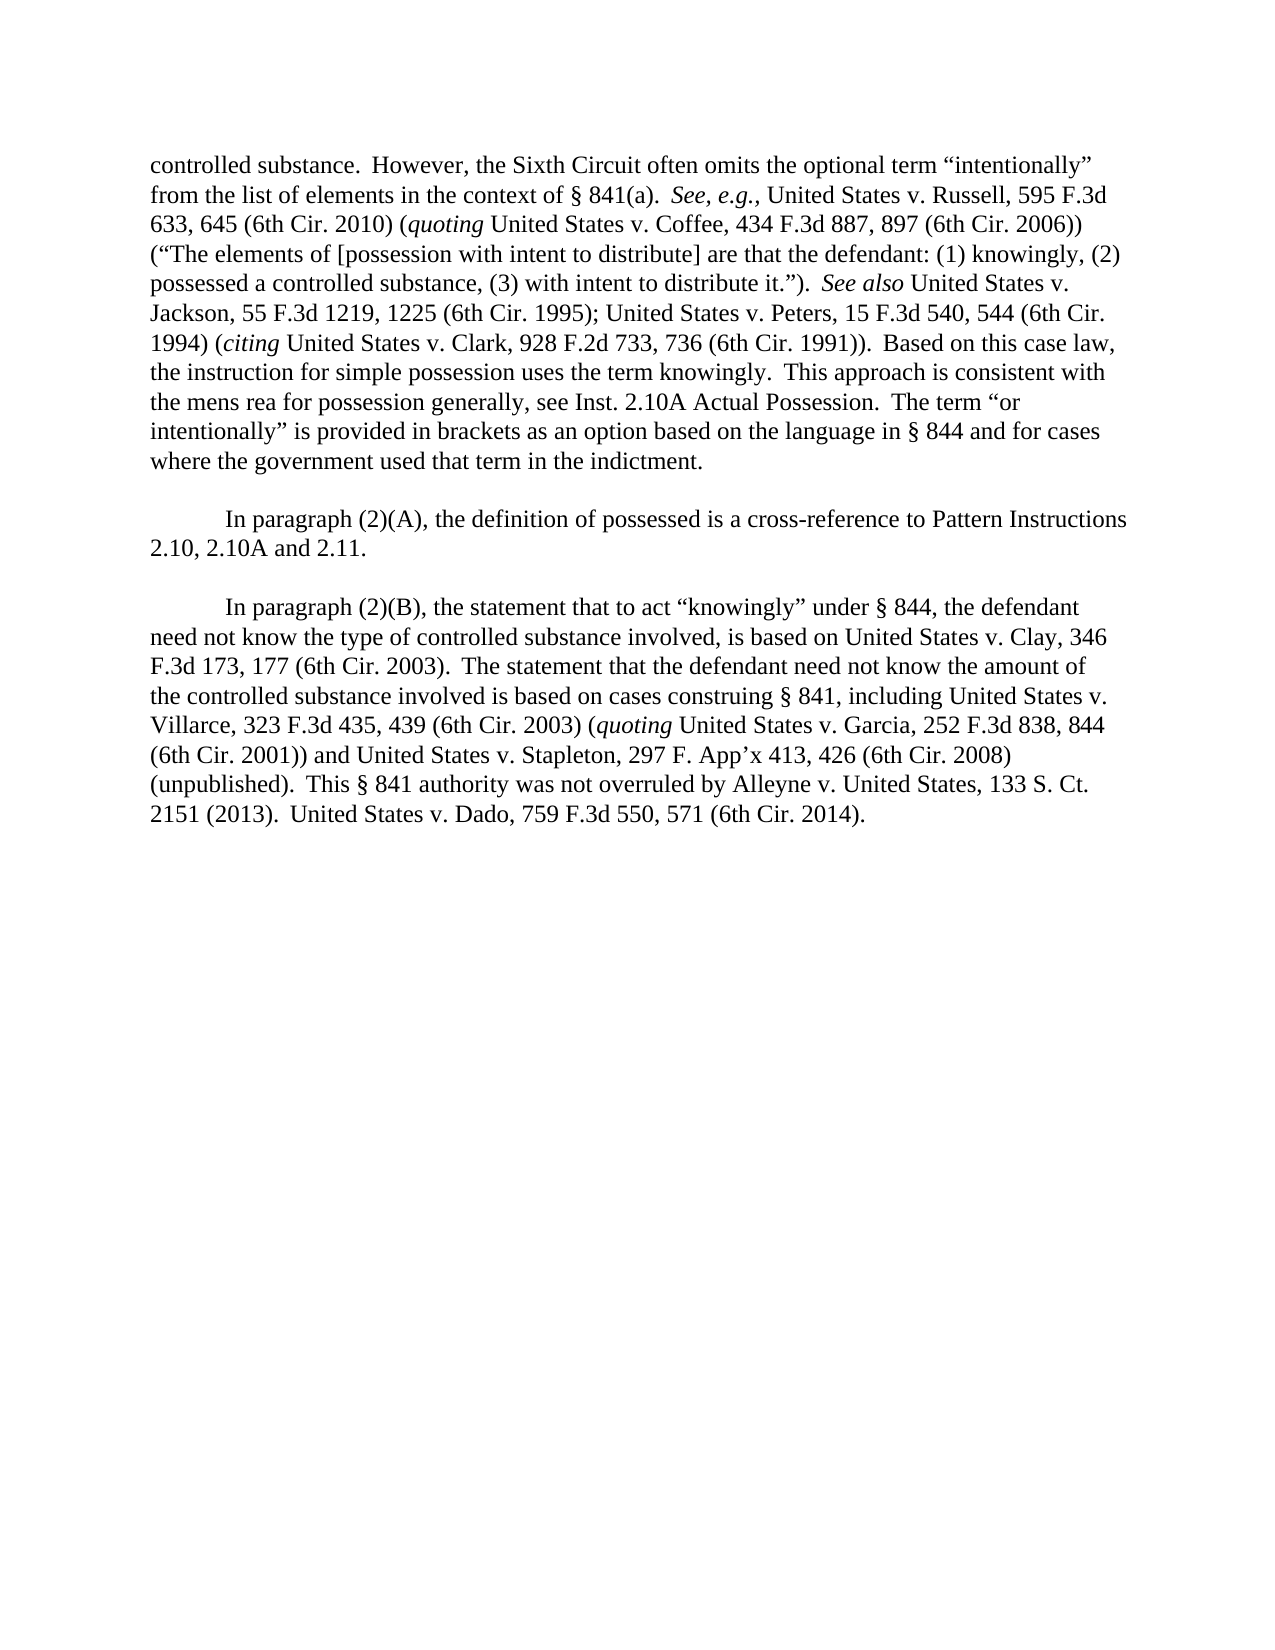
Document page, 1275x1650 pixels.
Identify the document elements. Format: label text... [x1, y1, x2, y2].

text Jackson, 55 F.3d 1219, 1225 (6th Cir. 1995); United States v. Peters, 15 F.3d 540, 544 (6th Cir. 1994) (citing United States v. Clark, 928 F.2d 733, 736 (6th Cir. 1991)). Based on this case law, the instruction for simple possession uses the term knowingly. This approach is consistent with the mens rea for possession generally, see Inst. 2.10A Actual Possession. The term “or intentionally” is provided in brackets as an option based on the language in § 844 and for cases where the government used that term in the indictment. [150, 298, 1122, 475]
text In paragraph (2)(A), the definition of possessed is a cross-reference to Pattern Instructions 2.10, 2.10A and 2.11. [150, 504, 1137, 562]
text Villarce, 323 F.3d 435, 439 (6th Cir. 2003) (quoting United States v. Garcia, 252 F.3d 838, 844 [150, 711, 1137, 739]
text In paragraph (2)(B), the statement that to act “knowingly” under § 844, the defendant need not know the type of controlled substance involved, is based on United States v. Clay, 346 F.3d 173, 177 (6th Cir. 2003). The statement that the defendant need not know the amount of the controlled substance involved is based on cases construing § 841, including United States v. [150, 592, 1122, 710]
text (6th Cir. 2001)) and United States v. Stapleton, 297 F. App’x 413, 426 (6th Cir. 2008) (unpublished). This § 841 authority was not overruled by Alleyne v. United States, 133 S. Ct. 2151 (2013). United States v. Dado, 759 F.3d 550, 571 (6th Cir. 2014). [150, 740, 1121, 828]
text controlled substance. However, the Sixth Circuit often omits the optional term “intentionally” from the list of elements in the context of § 841(a). See, e.g., United States v. Russell, 595 F.3d 633, 645 (6th Cir. 2010) (quoting United States v. Coffee, 434 F.3d 887, 897 (6th Cir. 2006)) (“The elements of [possession with intent to distribute] are that the defendant: (1) knowingly, (2) possessed a controlled substance, (3) with intent to distribute it.”). See also United States v. [150, 150, 1121, 297]
